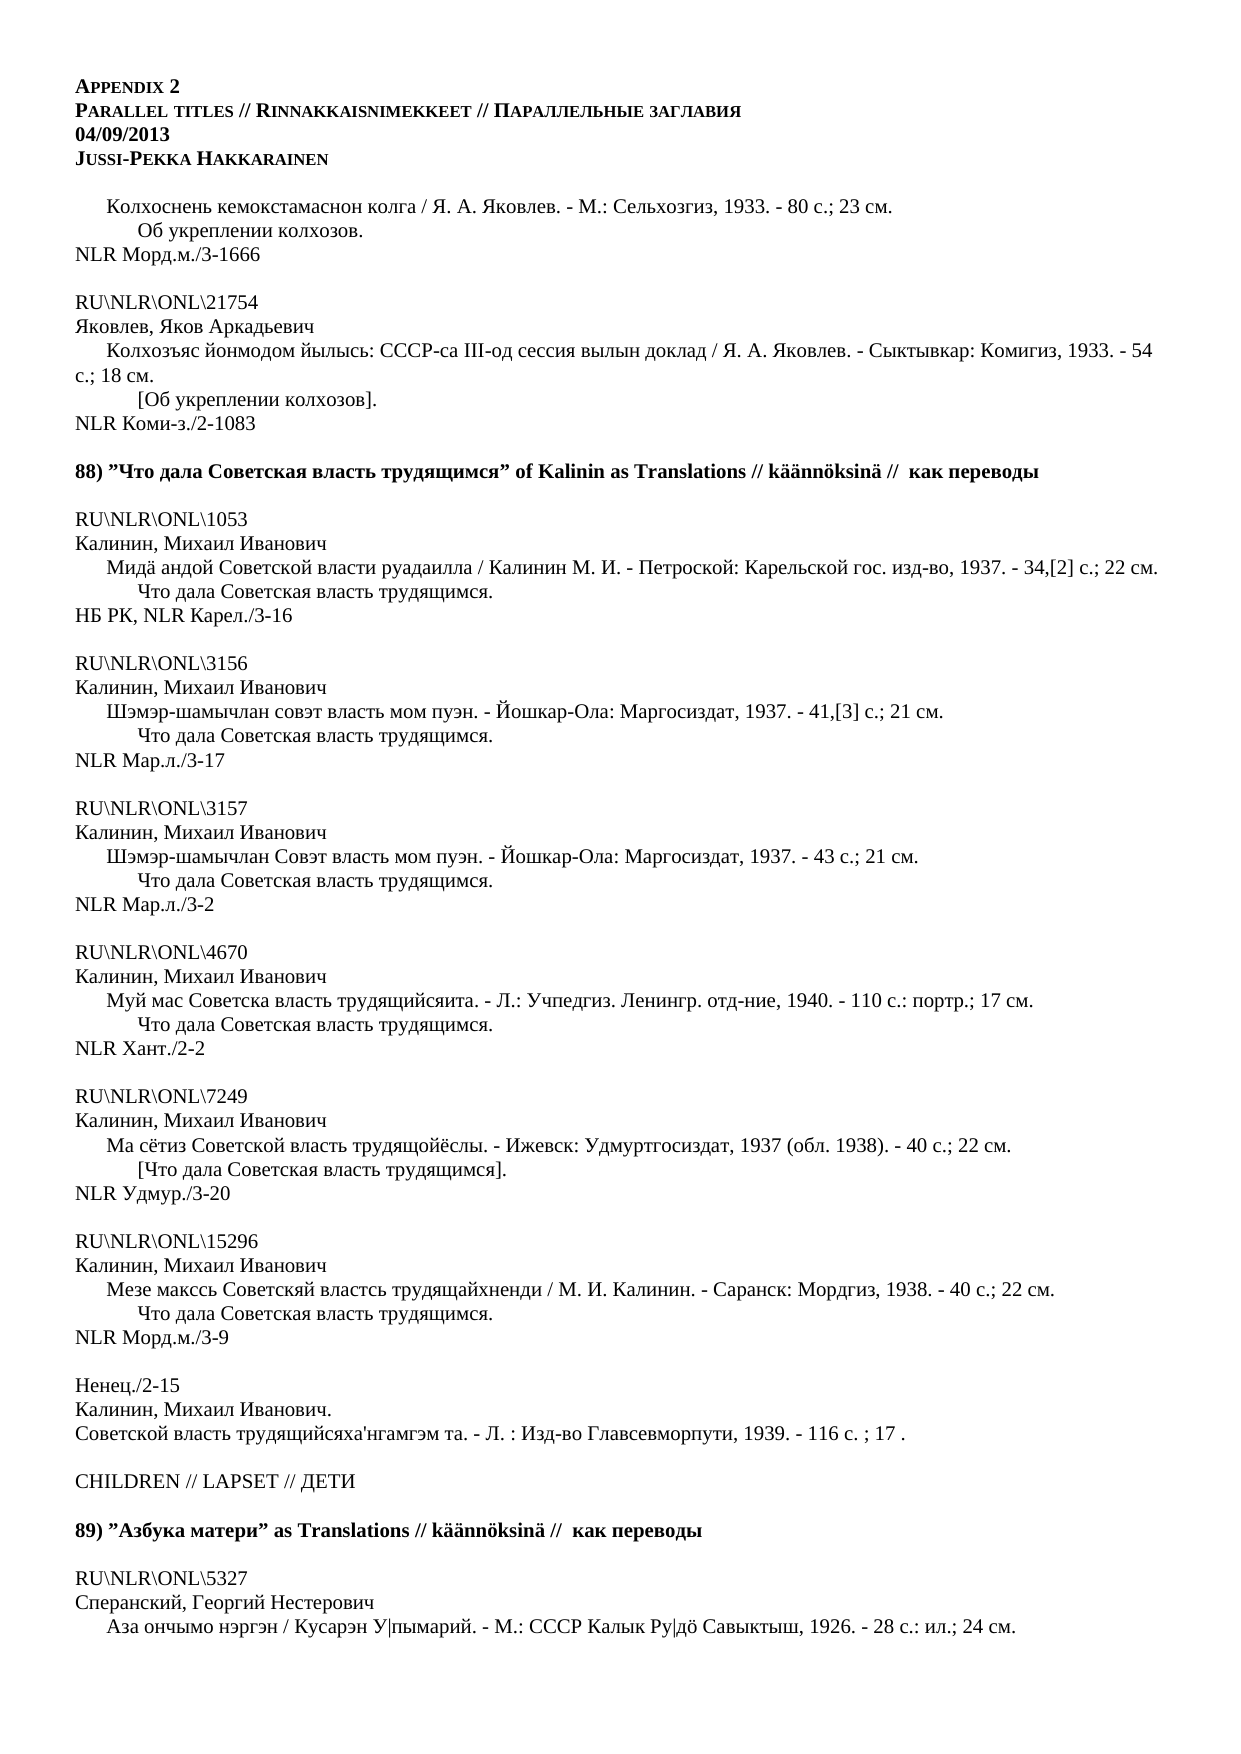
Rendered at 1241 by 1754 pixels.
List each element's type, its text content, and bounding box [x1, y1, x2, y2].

text NLR Хант./2-2 [75, 1036, 1165, 1060]
text [Об укреплении колхозов]. [75, 387, 1165, 411]
text Шэмэр-шамычлан совэт власть мом пуэн. - Йошкар-Ола: Маргосиздат, 1937. - 41,[3] с.; 21 см. [75, 699, 1165, 723]
text Ненец./2-15 [75, 1373, 1165, 1397]
text NLR Коми-з./2-1083 [75, 411, 1165, 435]
text Аза ончымо нэргэн / Кусарэн У|пымарий. - М.: СССР Калык Ру|дö Савыктыш, 1926. - 28 с.: ил.; 24 см. [75, 1614, 1165, 1638]
text RU\NLR\ONL\3156 [75, 651, 1165, 675]
text RU\NLR\ONL\3157 [75, 796, 1165, 820]
text RU\NLR\ONL\21754 [75, 290, 1165, 314]
text Что дала Советская власть трудящимся. [75, 1301, 1165, 1325]
text 88) ”Что дала Советская власть трудящимся” of Kalinin as Translations // käännöksinä // как переводы [75, 459, 1165, 483]
text NLR Морд.м./3-9 [75, 1325, 1165, 1349]
text Калинин, Михаил Иванович. [75, 1397, 1165, 1421]
text Колхозъяс йонмодом йылысь: СССР-са III-од сессия вылын доклад / Я. А. Яковлев. - Сыктывкар: Комигиз, 1933. - 54 с.; 18 см. [75, 338, 1165, 387]
text Что дала Советская власть трудящимся. [75, 723, 1165, 747]
text NLR Удмур./3-20 [75, 1181, 1165, 1205]
text RU\NLR\ONL\4670 [75, 940, 1165, 964]
text RU\NLR\ONL\5327 [75, 1566, 1165, 1590]
text [Что дала Советская власть трудящимся]. [75, 1157, 1165, 1181]
text Ма сётиз Советской власть трудящойёслы. - Ижевск: Удмуртгосиздат, 1937 (обл. 1938). - 40 с.; 22 см. [75, 1132, 1165, 1157]
text Колхоснень кемокстамаснон колга / Я. А. Яковлев. - М.: Сельхозгиз, 1933. - 80 с.; 23 см. [75, 194, 1165, 218]
text Что дала Советская власть трудящимся. [75, 1012, 1165, 1036]
text Калинин, Михаил Иванович [75, 531, 1165, 555]
text Калинин, Михаил Иванович [75, 1108, 1165, 1132]
text CHILDREN // LAPSET // ДЕТИ [75, 1469, 1165, 1493]
text RU\NLR\ONL\1053 [75, 507, 1165, 531]
text НБ РК, NLR Карел./3-16 [75, 603, 1165, 627]
text Муй мас Советска власть трудящийсяита. - Л.: Учпедгиз. Ленингр. отд-ние, 1940. - 110 с.: портр.; 17 см. [75, 988, 1165, 1012]
text Сперанский, Георгий Нестерович [75, 1590, 1165, 1614]
text NLR Морд.м./3-1666 [75, 242, 1165, 266]
text Что дала Советская власть трудящимся. [75, 868, 1165, 892]
text Шэмэр-шамычлан Совэт власть мом пуэн. - Йошкар-Ола: Маргосиздат, 1937. - 43 с.; 21 см. [75, 844, 1165, 868]
text Калинин, Михаил Иванович [75, 1253, 1165, 1277]
text Что дала Советская власть трудящимся. [75, 579, 1165, 603]
text 89) ”Азбука матери” as Translations // käännöksinä // как переводы [75, 1517, 1165, 1542]
text Мидä андой Советской власти руадаилла / Калинин М. И. - Петроской: Карельской гос. изд-во, 1937. - 34,[2] с.; 22 см. [75, 555, 1165, 579]
text NLR Мар.л./3-17 [75, 747, 1165, 772]
text Мезе макссь Советскяй властсь трудящайхненди / М. И. Калинин. - Саранск: Мордгиз, 1938. - 40 с.; 22 см. [75, 1277, 1165, 1301]
text RU\NLR\ONL\15296 [75, 1229, 1165, 1253]
text Об укреплении колхозов. [75, 218, 1165, 242]
text Советской власть трудящийсяха'нгамгэм та. - Л. : Изд-во Главсевморпути, 1939. - 116 с. ; 17 . [75, 1421, 1165, 1445]
text NLR Мар.л./3-2 [75, 892, 1165, 916]
text RU\NLR\ONL\7249 [75, 1084, 1165, 1108]
text Калинин, Михаил Иванович [75, 964, 1165, 988]
text Калинин, Михаил Иванович [75, 675, 1165, 699]
text Калинин, Михаил Иванович [75, 820, 1165, 844]
text Яковлев, Яков Аркадьевич [75, 314, 1165, 338]
